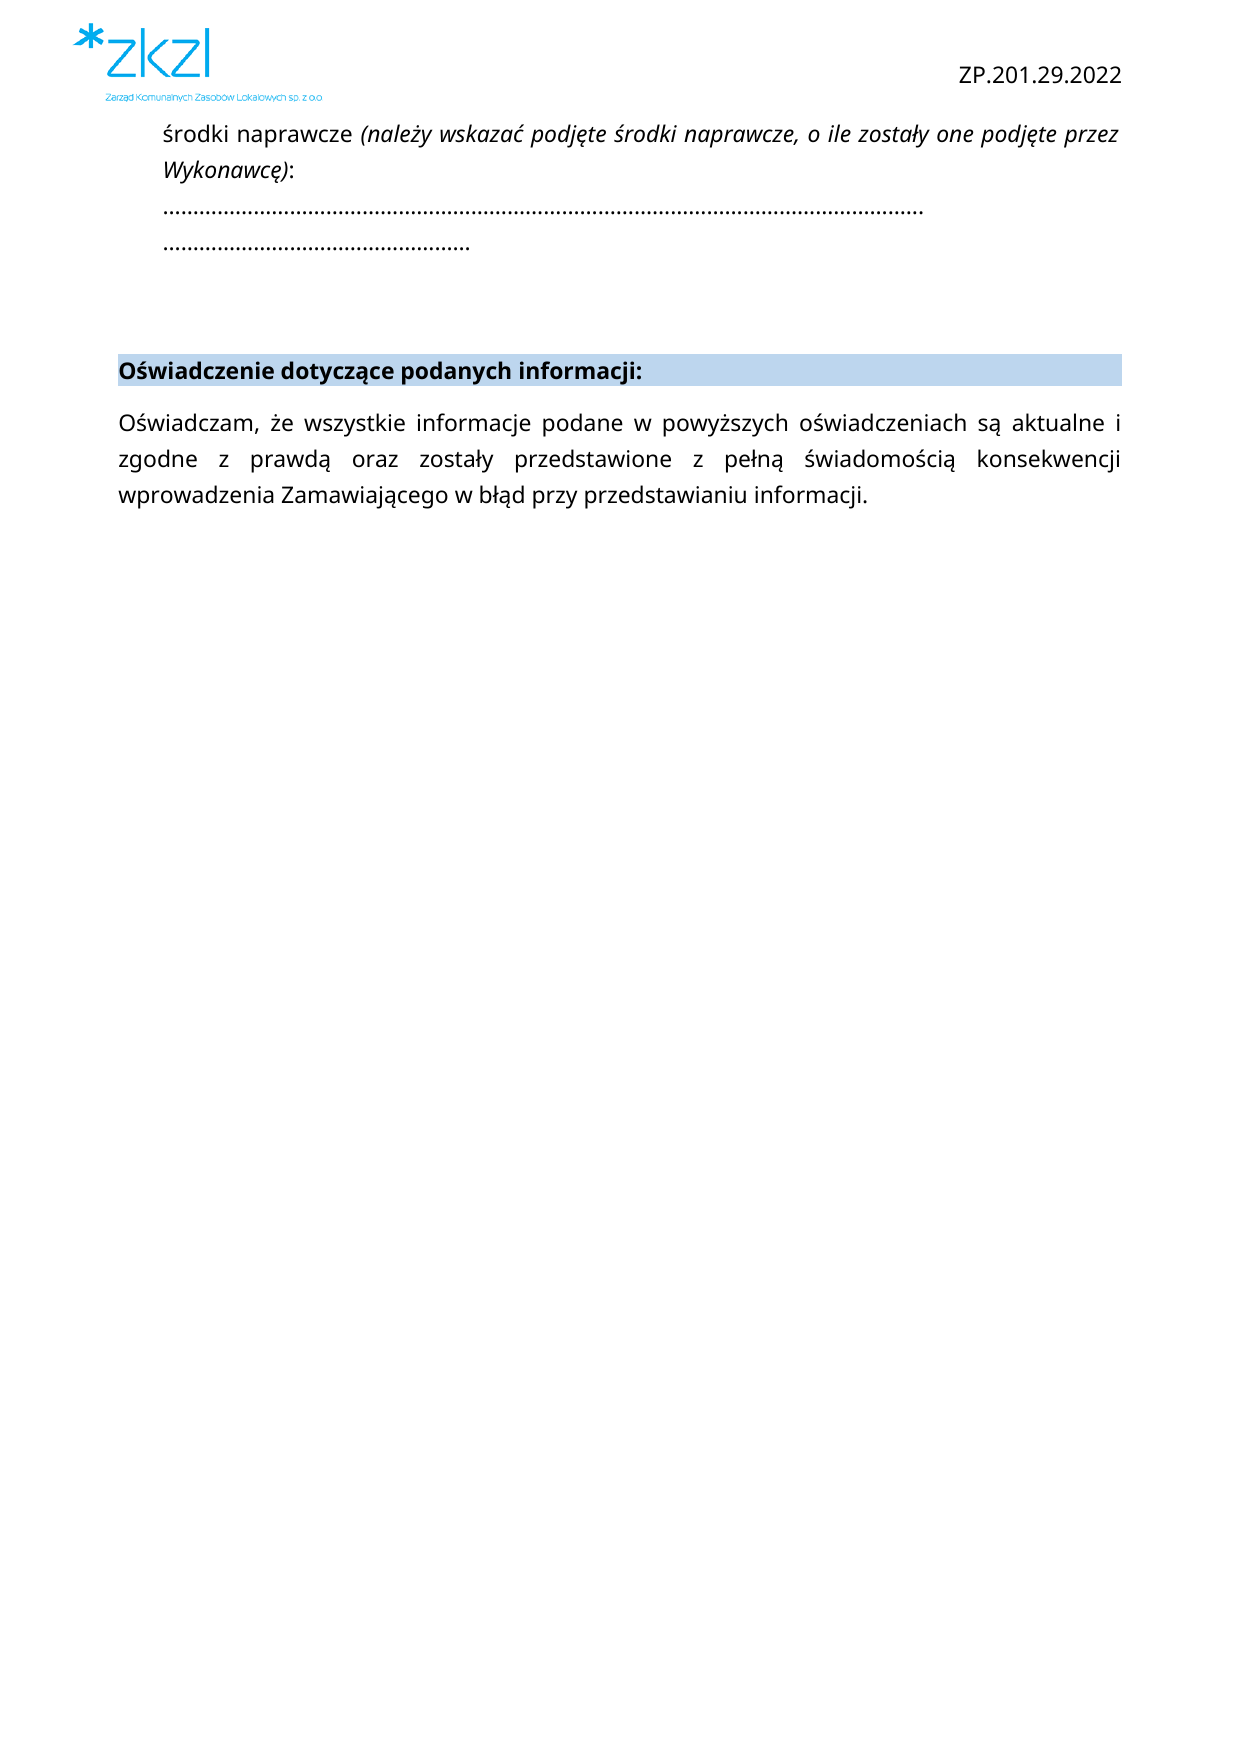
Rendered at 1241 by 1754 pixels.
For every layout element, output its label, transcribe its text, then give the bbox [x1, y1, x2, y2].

text Oświadczam, że wszystkie informacje podane w powyższych oświadczeniach są aktualne i zgodne z prawdą oraz zostały przedstawione z pełną świadomością konsekwencji wprowadzenia Zamawiającego w błąd przy przedstawianiu informacji. [118, 407, 1122, 510]
picture [72, 23, 323, 102]
text Oświadczenie dotyczące podanych informacji: [118, 354, 1122, 386]
list ……………………………………………………………………………………………………………...…………………………………………… [162, 190, 1122, 257]
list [125, 118, 1122, 185]
